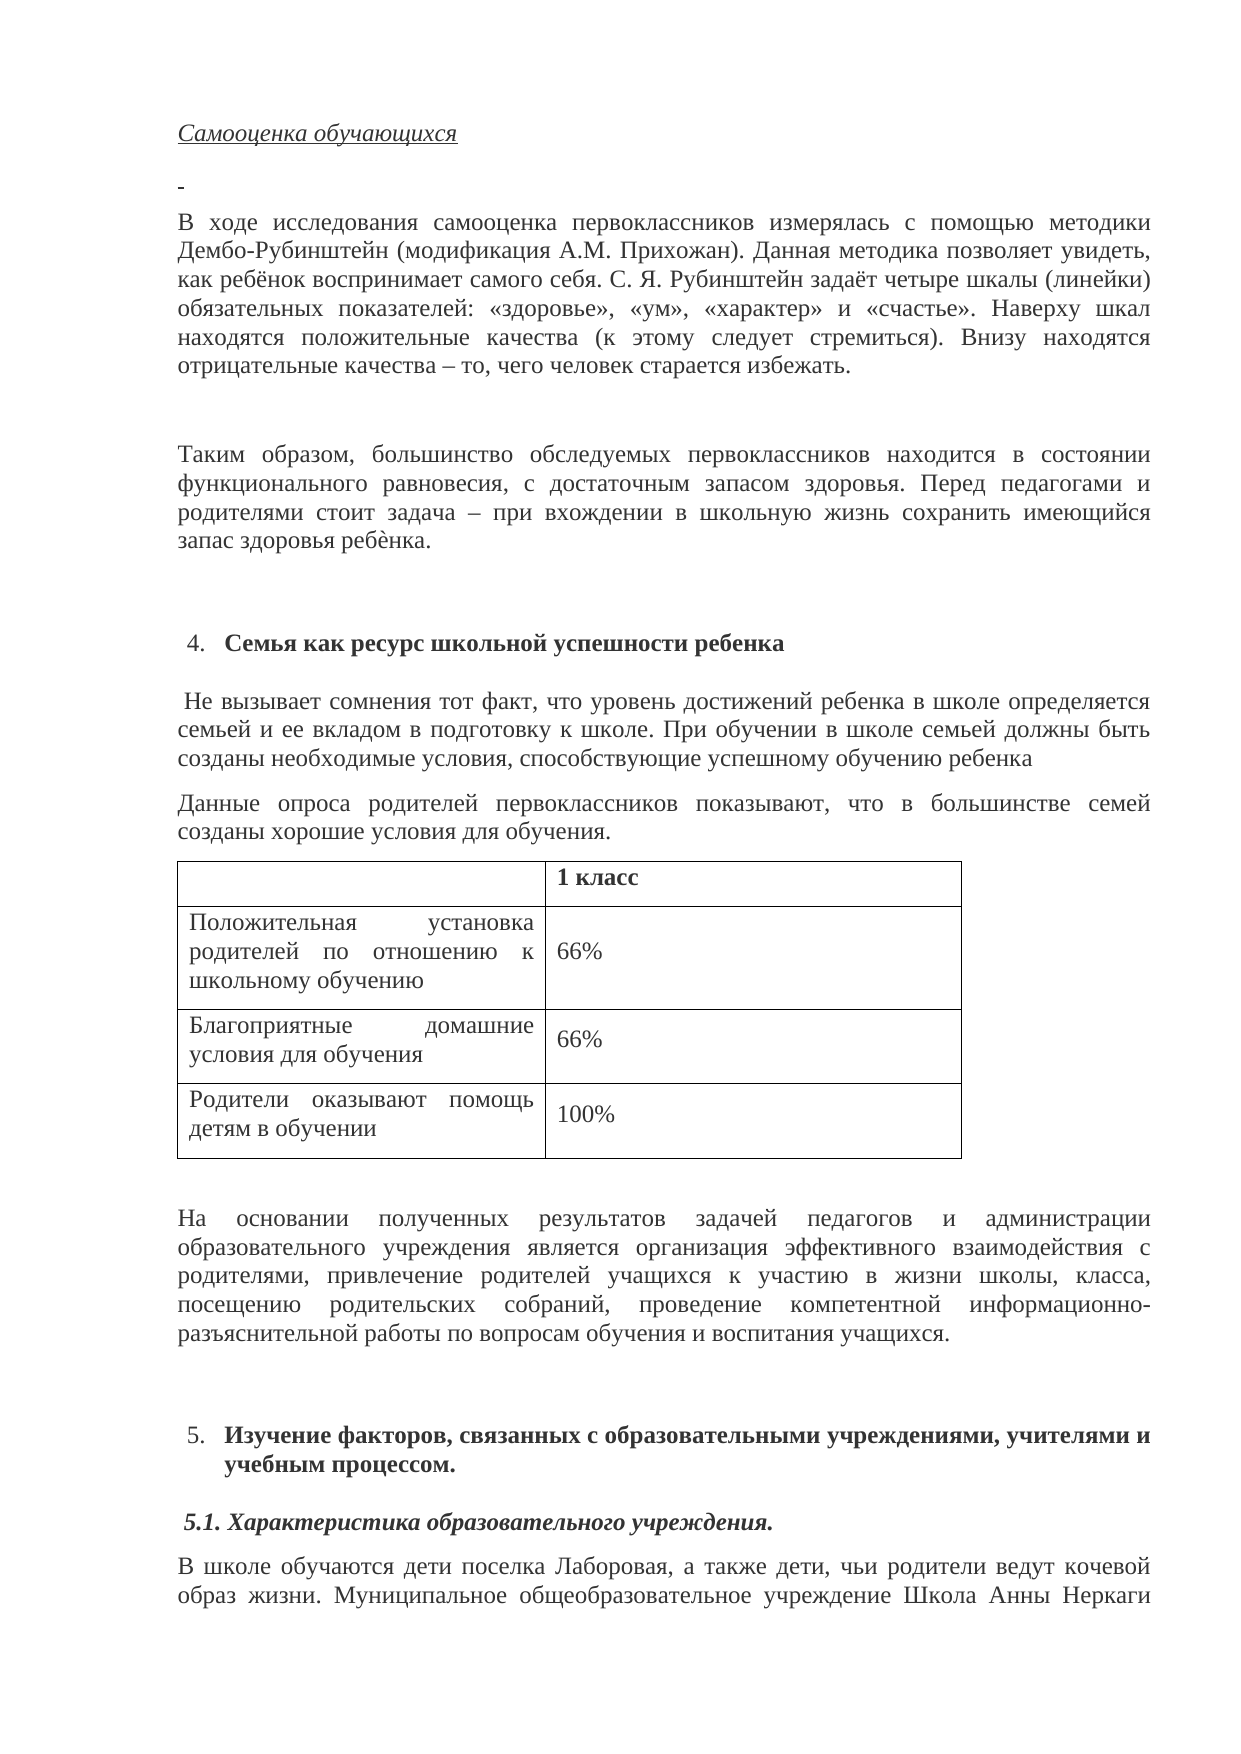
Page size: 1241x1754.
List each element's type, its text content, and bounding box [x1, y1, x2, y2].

text Не вызывает сомнения тот факт, что уровень достижений ребенка в школе определяется семьей и ее вкладом в подготовку к школе. При обучении в школе семьей должны быть созданы необходимые условия, способствующие успешному обучению ребенка [177, 686, 1152, 772]
table_cell Благоприятные домашние условия для обучения [178, 1010, 545, 1083]
text В ходе исследования самооценка первоклассников измерялась с помощью методики Дембо-Рубинштейн (модификация А.М. Прихожан). Данная методика позволяет увидеть, как ребёнок воспринимает самого себя. С. Я. Рубинштейн задаёт четыре шкалы (линейки) обязательных показателей: «здоровье», «ум», «характер» и «счастье». Наверху шкал находятся положительные качества (к этому следует стремиться). Внизу находятся отрицательные качества – то, чего человек старается избежать. [177, 207, 1152, 379]
list Изучение факторов, связанных с образовательными учреждениями, учителями и учебным процессом. [187, 1420, 1152, 1478]
text На основании полученных результатов задачей педагогов и администрации образовательного учреждения является организация эффективного взаимодействия с родителями, привлечение родителей учащихся к участию в жизни школы, класса, посещению родительских собраний, проведение компетентной информационно-разъяснительной работы по вопросам обучения и воспитания учащихся. [177, 1203, 1152, 1347]
text Самооценка обучающихся [177, 118, 1152, 147]
text Данные опроса родителей первоклассников показывают, что в большинстве семей созданы хорошие условия для обучения. [177, 788, 1152, 845]
list Семья как ресурс школьной успешности ребенка [187, 628, 1152, 657]
table_header 1 класс [546, 862, 961, 906]
table_cell 66% [546, 1010, 961, 1083]
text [177, 1551, 1152, 1609]
table_cell 66% [546, 907, 961, 1009]
table_cell Родители оказывают помощь детям в обучении [178, 1084, 545, 1157]
text Таким образом, большинство обследуемых первоклассников находится в состоянии функционального равновесия, с достаточным запасом здоровья. Перед педагогами и родителями стоит задача – при вхождении в школьную жизнь сохранить имеющийся запас здоровья ребѐнка. [177, 439, 1152, 554]
text 5.1. Характеристика образовательного учреждения. [177, 1507, 1152, 1536]
table_cell 100% [546, 1084, 961, 1157]
table_header [178, 862, 545, 906]
table_cell Положительная установка родителей по отношению к школьному обучению [178, 907, 545, 1009]
